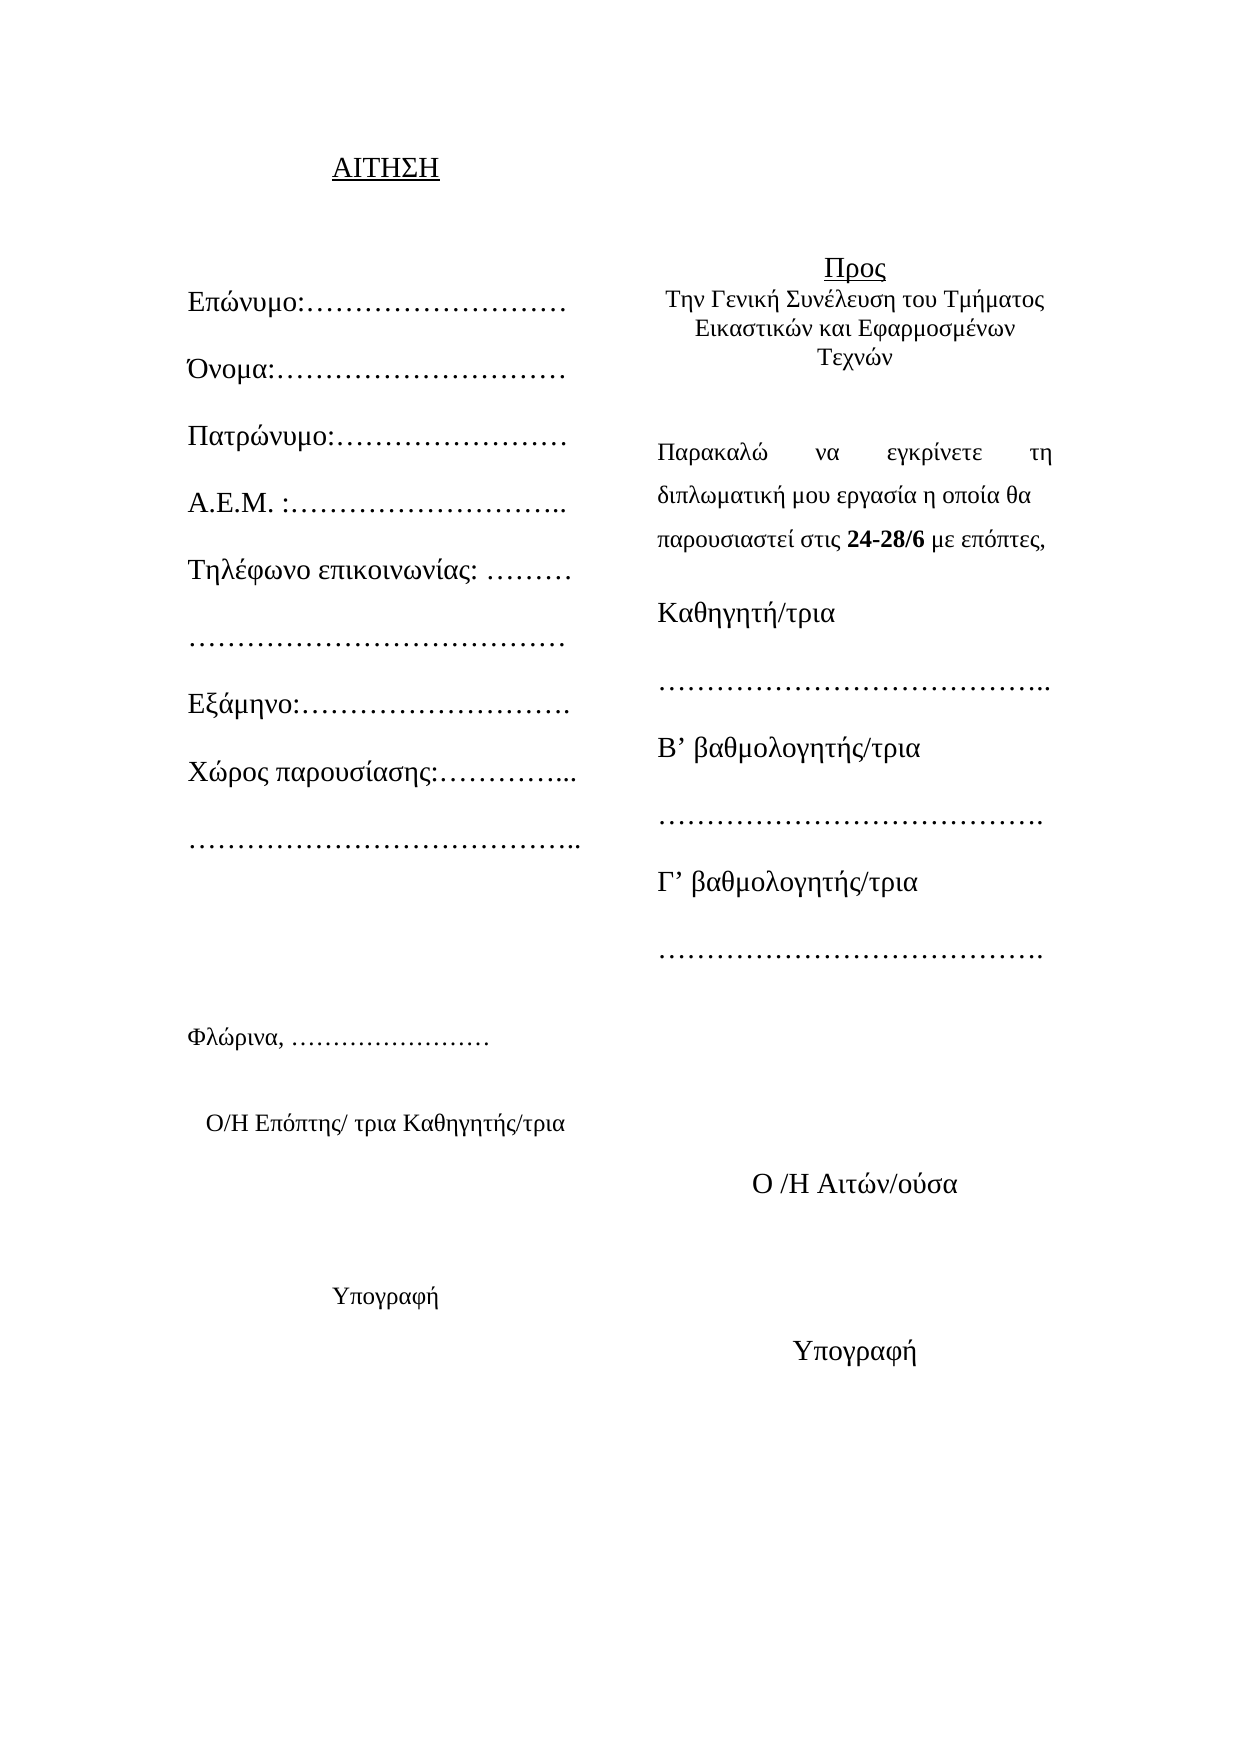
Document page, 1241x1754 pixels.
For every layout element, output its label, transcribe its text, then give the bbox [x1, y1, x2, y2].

text Β’ βαθμολογητής/τρια [657, 730, 1053, 763]
text Πατρώνυμο:…………………… [187, 418, 583, 452]
text ΑΙΤΗΣΗ [187, 150, 583, 183]
text Επώνυμο:……………………… [187, 284, 583, 318]
text Εξάμηνο:………………………. [187, 687, 583, 720]
text Καθηγητή/τρια [657, 596, 1053, 629]
text Φλώρινα, …………………… [187, 1022, 583, 1051]
text ………………………………….. [657, 663, 1053, 696]
text Ο/Η Επόπτης/ τρια Καθηγητής/τρια [187, 1108, 583, 1137]
text …………………………………. [657, 931, 1053, 964]
text …………………………………. [657, 797, 1053, 830]
text Γ’ βαθμολογητής/τρια [657, 864, 1053, 897]
text παρουσιαστεί στις 24-28/6 με επόπτες, [657, 524, 1053, 552]
text Ο /Η Αιτών/ούσα [657, 1166, 1053, 1199]
text Υπογραφή [187, 1281, 583, 1309]
text Α.Ε.Μ. :……………………….. [187, 485, 583, 519]
text Την Γενική Συνέλευση του Τμήματος Εικαστικών και Εφαρμοσμένων Τεχνών [657, 284, 1053, 370]
text Τηλέφωνο επικοινωνίας: ……… [187, 552, 583, 586]
text Παρακαλώ να εγκρίνετε τη διπλωματική μου εργασία η οποία θα [657, 437, 1053, 509]
text ………………………………….. [187, 821, 583, 854]
text Χώρος παρουσίασης:…………... [187, 754, 583, 787]
text Όνομα:………………………… [187, 351, 583, 385]
text ………………………………… [187, 619, 583, 653]
text Προς [657, 251, 1053, 284]
text Υπογραφή [657, 1333, 1053, 1367]
